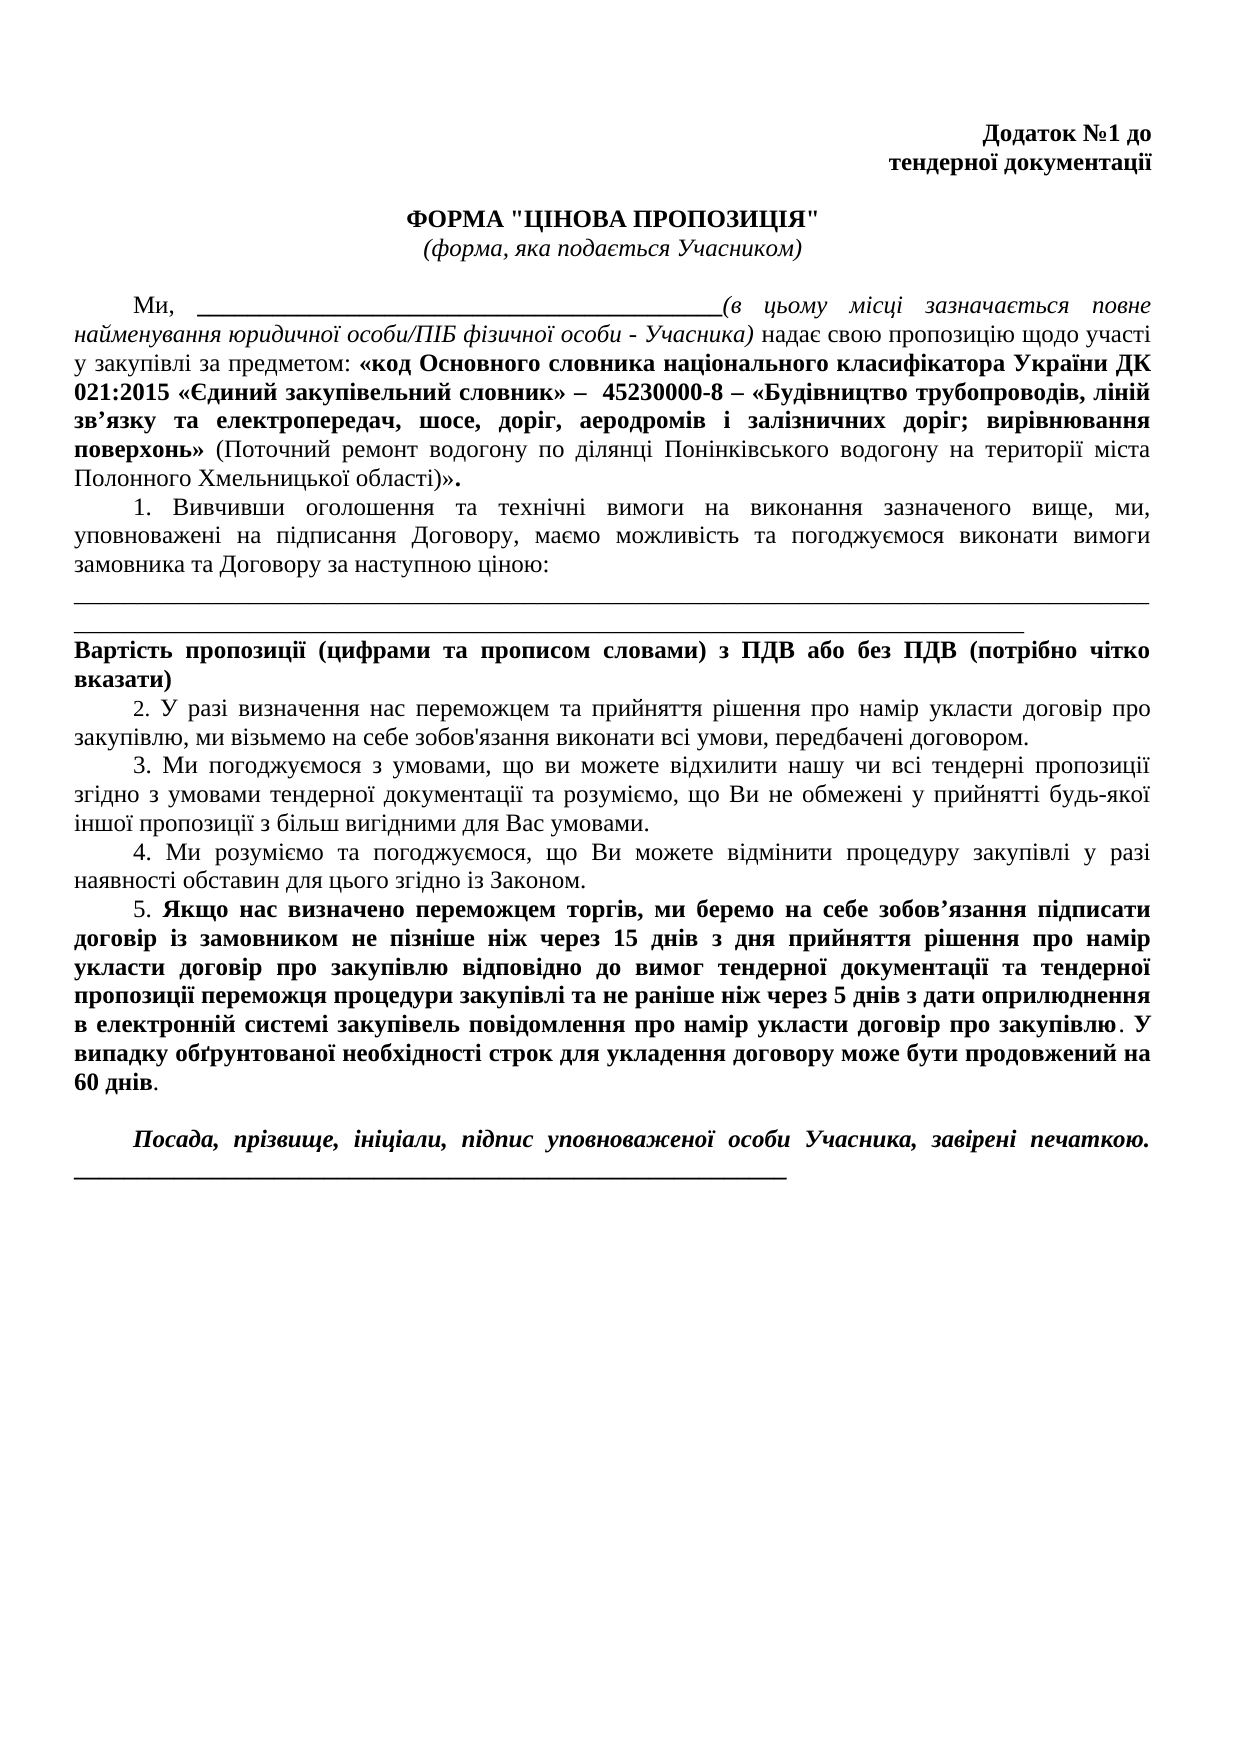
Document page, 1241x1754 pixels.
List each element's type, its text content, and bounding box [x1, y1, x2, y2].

text 2. У разі визначення нас переможцем та прийняття рішення про намір укласти договір про закупівлю, ми візьмемо на себе зобов'язання виконати всі умови, передбачені договором. [74, 693, 1152, 751]
text (форма, яка подається Учасником) [74, 233, 1152, 262]
text Ми, __________________________________________(в цьому місці зазначається повне найменування юридичної особи/ПІБ фізичної особи - Учасника) надає свою пропозицію щодо участі у закупівлі за предметом: «код Основного словника національного класифікатора України ДК 021:2015 «Єдиний закупівельний словник» – 45230000-8 – «Будівництво трубопроводів, ліній зв’язку та електропередач, шосе, доріг, аеродромів і залізничних доріг; вирівнювання поверхонь» (Поточний ремонт водогону по ділянці Понінківського водогону на території міста Полонного Хмельницької області)». [74, 291, 1152, 492]
text 4. Ми розуміємо та погоджуємося, що Ви можете відмінити процедуру закупівлі у разі наявності обставин для цього згідно із Законом. [74, 837, 1152, 894]
text __________________________________________________________________________________________________________________________________________________________________ [74, 578, 1152, 636]
text ФОРМА "ЦІНОВА ПРОПОЗИЦІЯ" [74, 204, 1152, 233]
text Вартість пропозиції (цифрами та прописом словами) з ПДВ або без ПДВ (потрібно чітко вказати) [74, 636, 1152, 693]
text 3. Ми погоджуємося з умовами, що ви можете відхилити нашу чи всі тендерні пропозиції згідно з умовами тендерної документації та розуміємо, що Ви не обмежені у прийнятті будь-якої іншої пропозиції з більш вигідними для Вас умовами. [74, 751, 1152, 837]
text Посада, прізвище, ініціали, підпис уповноваженої особи Учасника, завірені печаткою. _________________________________________________________ [74, 1124, 1152, 1182]
text 1. Вивчивши оголошення та технічні вимоги на виконання зазначеного вище, ми, уповноважені на підписання Договору, маємо можливість та погоджуємося виконати вимоги замовника та Договору за наступною ціною: [74, 492, 1152, 578]
text тендерної документації [74, 147, 1152, 176]
text Додаток №1 до [74, 118, 1152, 147]
text 5. Якщо нас визначено переможцем торгів, ми беремо на себе зобов’язання підписати договір із замовником не пізніше ніж через 15 днів з дня прийняття рішення про намір укласти договір про закупівлю відповідно до вимог тендерної документації та тендерної пропозиції переможця процедури закупівлі та не раніше ніж через 5 днів з дати оприлюднення в електронній системі закупівель повідомлення про намір укласти договір про закупівлю. У випадку обґрунтованої необхідності строк для укладення договору може бути продовжений на 60 днів. [74, 894, 1152, 1096]
